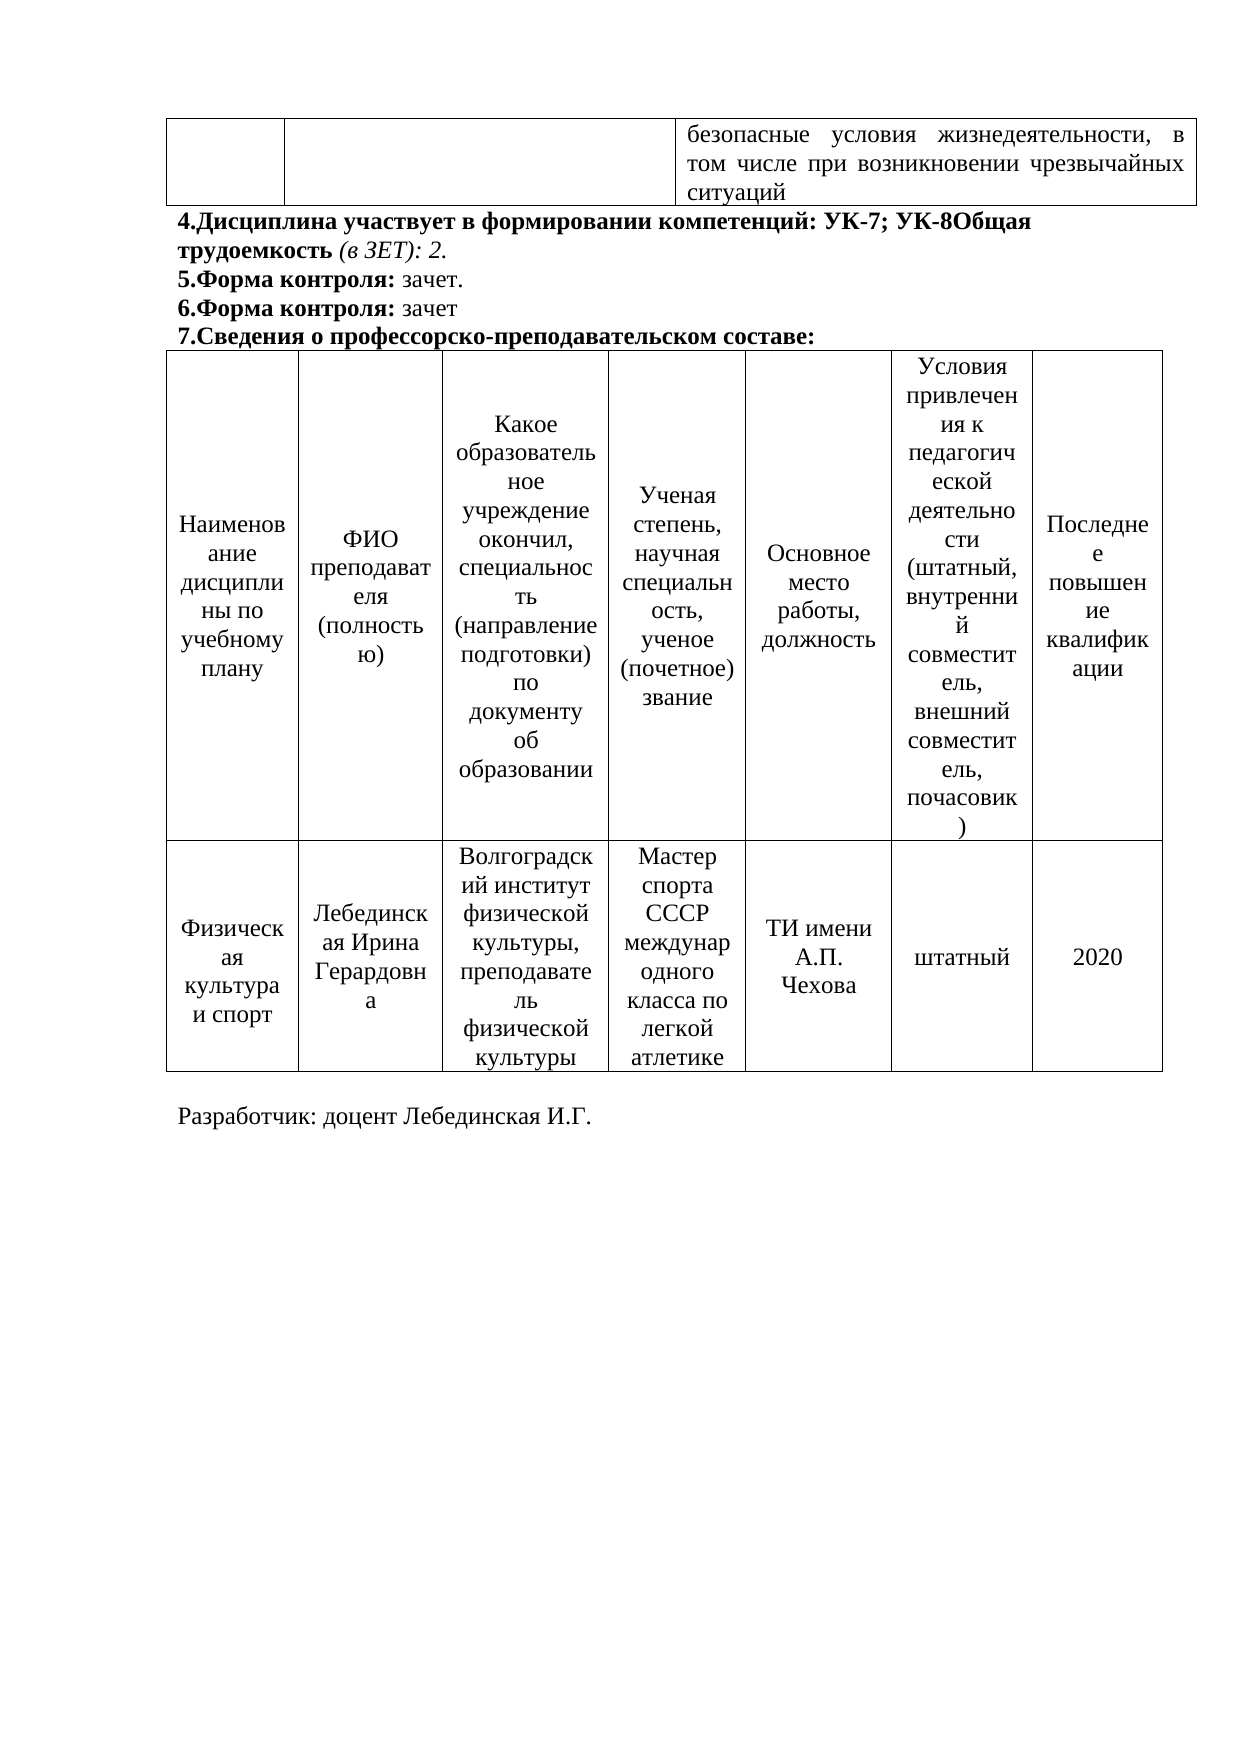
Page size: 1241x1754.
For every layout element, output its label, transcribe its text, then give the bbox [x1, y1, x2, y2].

table_cell Лебединская Ирина Герардовна [299, 841, 442, 1071]
table_header Наименование дисциплины по учебному плану [167, 351, 298, 840]
table_cell Волгоградский институт физической культуры, преподаватель физической культуры [443, 841, 608, 1071]
table_header Ученая степень, научная специальность, ученое (почетное) звание [609, 351, 745, 840]
text 6.Форма контроля: зачет [177, 293, 1152, 321]
table_cell Мастер спорта СССР международного класса по легкой атлетике [609, 841, 745, 1071]
text Разработчик: доцент Лебединская И.Г. [177, 1101, 1152, 1129]
table_header Основное место работы, должность [746, 351, 891, 840]
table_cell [676, 119, 1196, 205]
table_cell 2020 [1033, 841, 1162, 1071]
list 4.Дисциплина участвует в формировании компетенций: УК-7; УК-8Общая трудоемкость (в ЗЕТ): 2. [177, 206, 1152, 264]
table_header Условия привлечения к педагогической деятельности (штатный, внутренний совместитель, внешний совместитель, почасовик) [892, 351, 1032, 840]
table_cell штатный [892, 841, 1032, 1071]
table_header Какое образовательное учреждение окончил, специальность (направление подготовки) по документу об образовании [443, 351, 608, 840]
table_cell Физическая культура и спорт [167, 841, 298, 1071]
text 5.Форма контроля: зачет. [177, 264, 1152, 293]
table_cell ТИ имени А.П. Чехова [746, 841, 891, 1071]
text 7.Сведения о профессорско-преподавательском составе: [177, 321, 1152, 350]
table_header Последнее повышение квалификации [1033, 351, 1162, 840]
table_header ФИО преподавателя (полностью) [299, 351, 442, 840]
